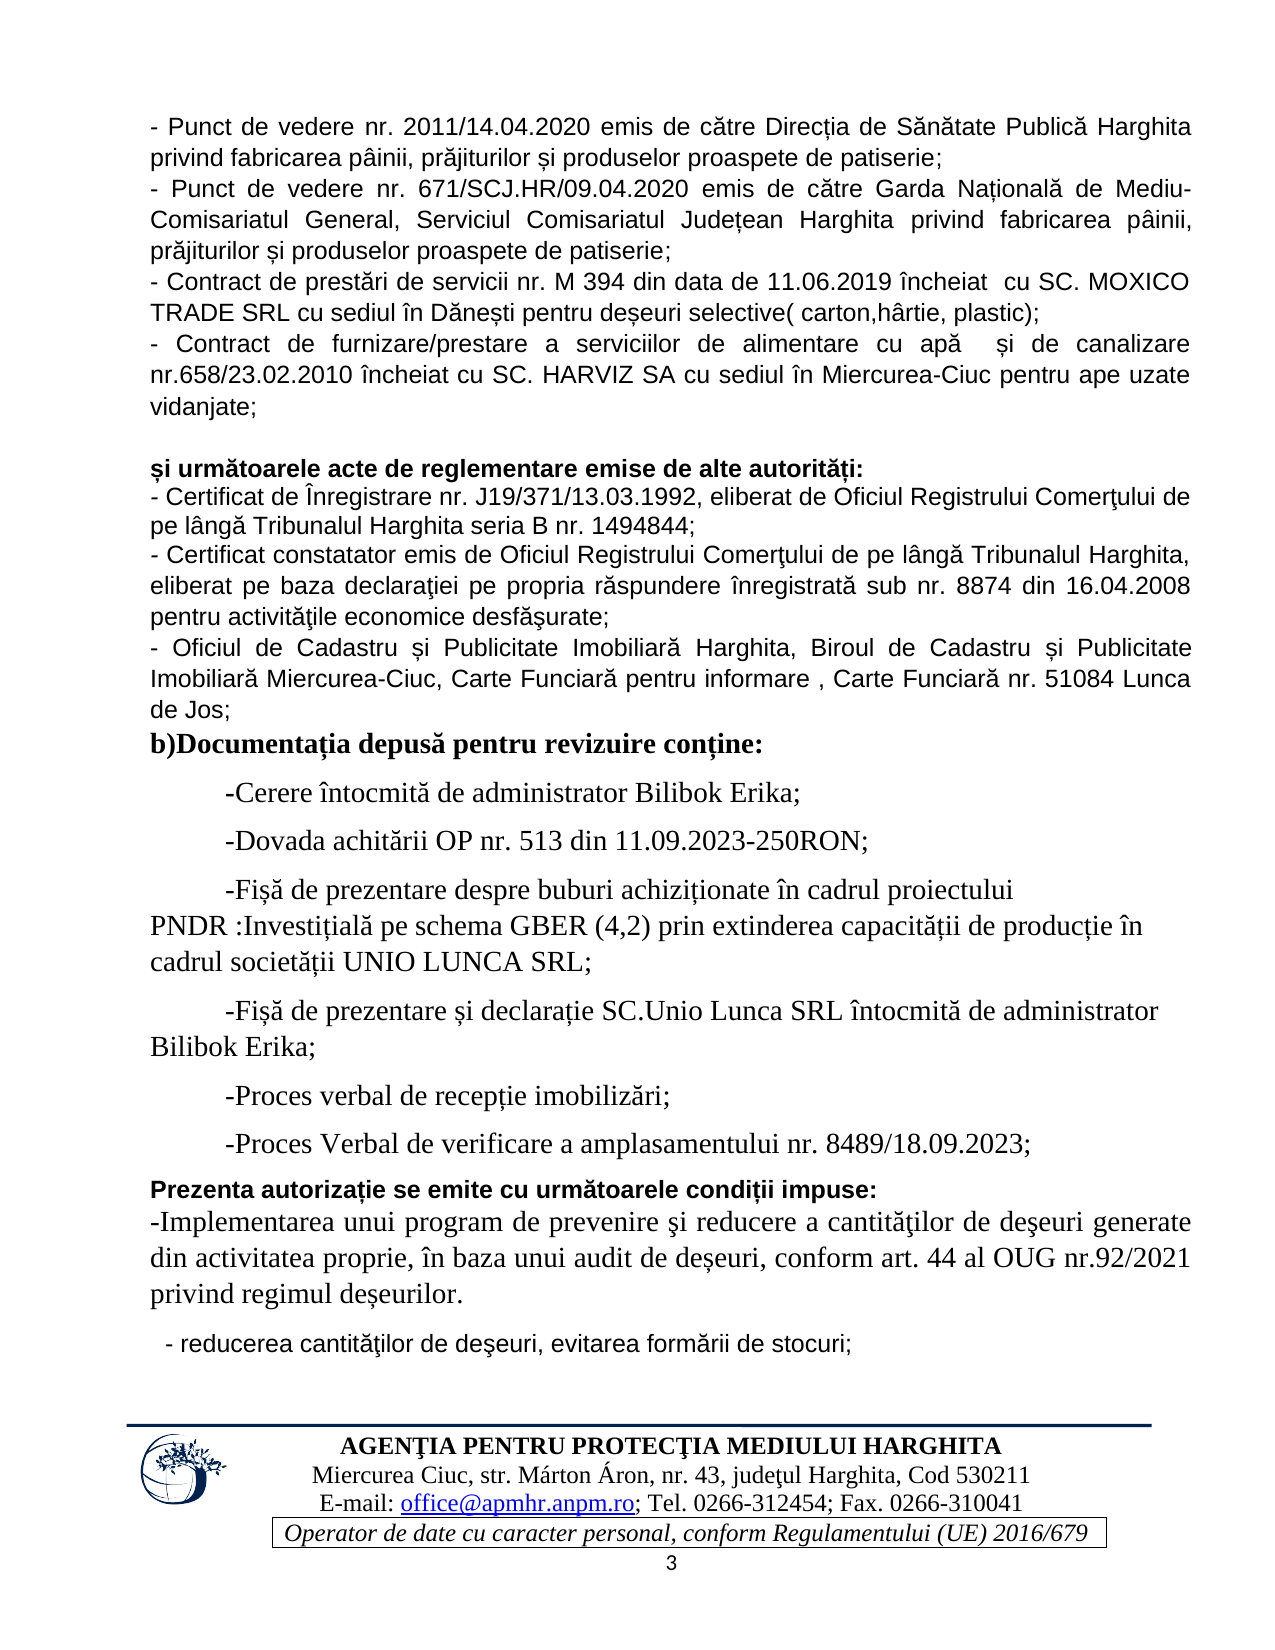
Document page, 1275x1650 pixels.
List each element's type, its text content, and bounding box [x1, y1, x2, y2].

text - Certificat de Înregistrare nr. J19/371/13.03.1992, eliberat de Oficiul Registrului Comerţului de pe lângă Tribunalul Harghita seria B nr. 1494844; [150, 482, 1192, 540]
text - reducerea cantităţilor de deşeuri, evitarea formării de stocuri; [165, 1329, 1192, 1358]
text -Fișă de prezentare și declarație SC.Unio Lunca SRL întocmită de administrator Bilibok Erika; [150, 993, 1192, 1063]
text -Cerere întocmită de administrator Bilibok Erika; [150, 775, 1192, 808]
text -Fișă de prezentare despre buburi achiziționate în cadrul proiectului PNDR :Investițială pe schema GBER (4,2) prin extinderea capacității de producție în cadrul societății UNIO LUNCA SRL; [150, 872, 1192, 978]
text și următoarele acte de reglementare emise de alte autorități: [150, 454, 1192, 482]
text -Implementarea unui program de prevenire şi reducere a cantităţilor de deşeuri generate din activitatea proprie, în baza unui audit de deșeuri, conform art. 44 al OUG nr.92/2021 privind regimul deșeurilor. [150, 1273, 1192, 1310]
text - Punct de vedere nr. 2011/14.04.2020 emis de către Direcția de Sănătate Publică Harghita privind fabricarea pâinii, prăjiturilor și produselor proaspete de patiserie; [150, 112, 1192, 172]
text - Contract de prestări de servicii nr. M 394 din data de 11.06.2019 încheiat cu SC. MOXICO TRADE SRL cu sediul în Dănești pentru deșeuri selective( carton,hârtie, plastic); [150, 267, 1192, 327]
text - Contract de furnizare/prestare a serviciilor de alimentare cu apă și de canalizare nr.658/23.02.2010 încheiat cu SC. HARVIZ SA cu sediul în Miercurea-Ciuc pentru ape uzate vidanjate; [150, 329, 1192, 420]
text Prezenta autorizație se emite cu următoarele condiții impuse: [150, 1175, 1192, 1204]
text - Punct de vedere nr. 671/SCJ.HR/09.04.2020 emis de către Garda Națională de Mediu- Comisariatul General, Serviciul Comisariatul Județean Harghita privind fabricarea pâinii, prăjiturilor și produselor proaspete de patiserie; [150, 174, 1192, 265]
text -Proces Verbal de verificare a amplasamentului nr. 8489/18.09.2023; [150, 1126, 1192, 1160]
text b)Documentația depusă pentru revizuire conține: [150, 726, 1192, 760]
text -Proces verbal de recepție imobilizări; [150, 1078, 1192, 1111]
text - Certificat constatator emis de Oficiul Registrului Comerţului de pe lângă Tribunalul Harghita, eliberat pe baza declaraţiei pe propria răspundere înregistrată sub nr. 8874 din 16.04.2008 pentru activităţile economice desfăşurate; [150, 540, 1192, 631]
text - Oficiul de Cadastru și Publicitate Imobiliară Harghita, Biroul de Cadastru și Publicitate Imobiliară Miercurea-Ciuc, Carte Funciară pentru informare , Carte Funciară nr. 51084 Lunca de Jos; [150, 633, 1192, 724]
text -Dovada achitării OP nr. 513 din 11.09.2023-250RON; [150, 823, 1192, 857]
